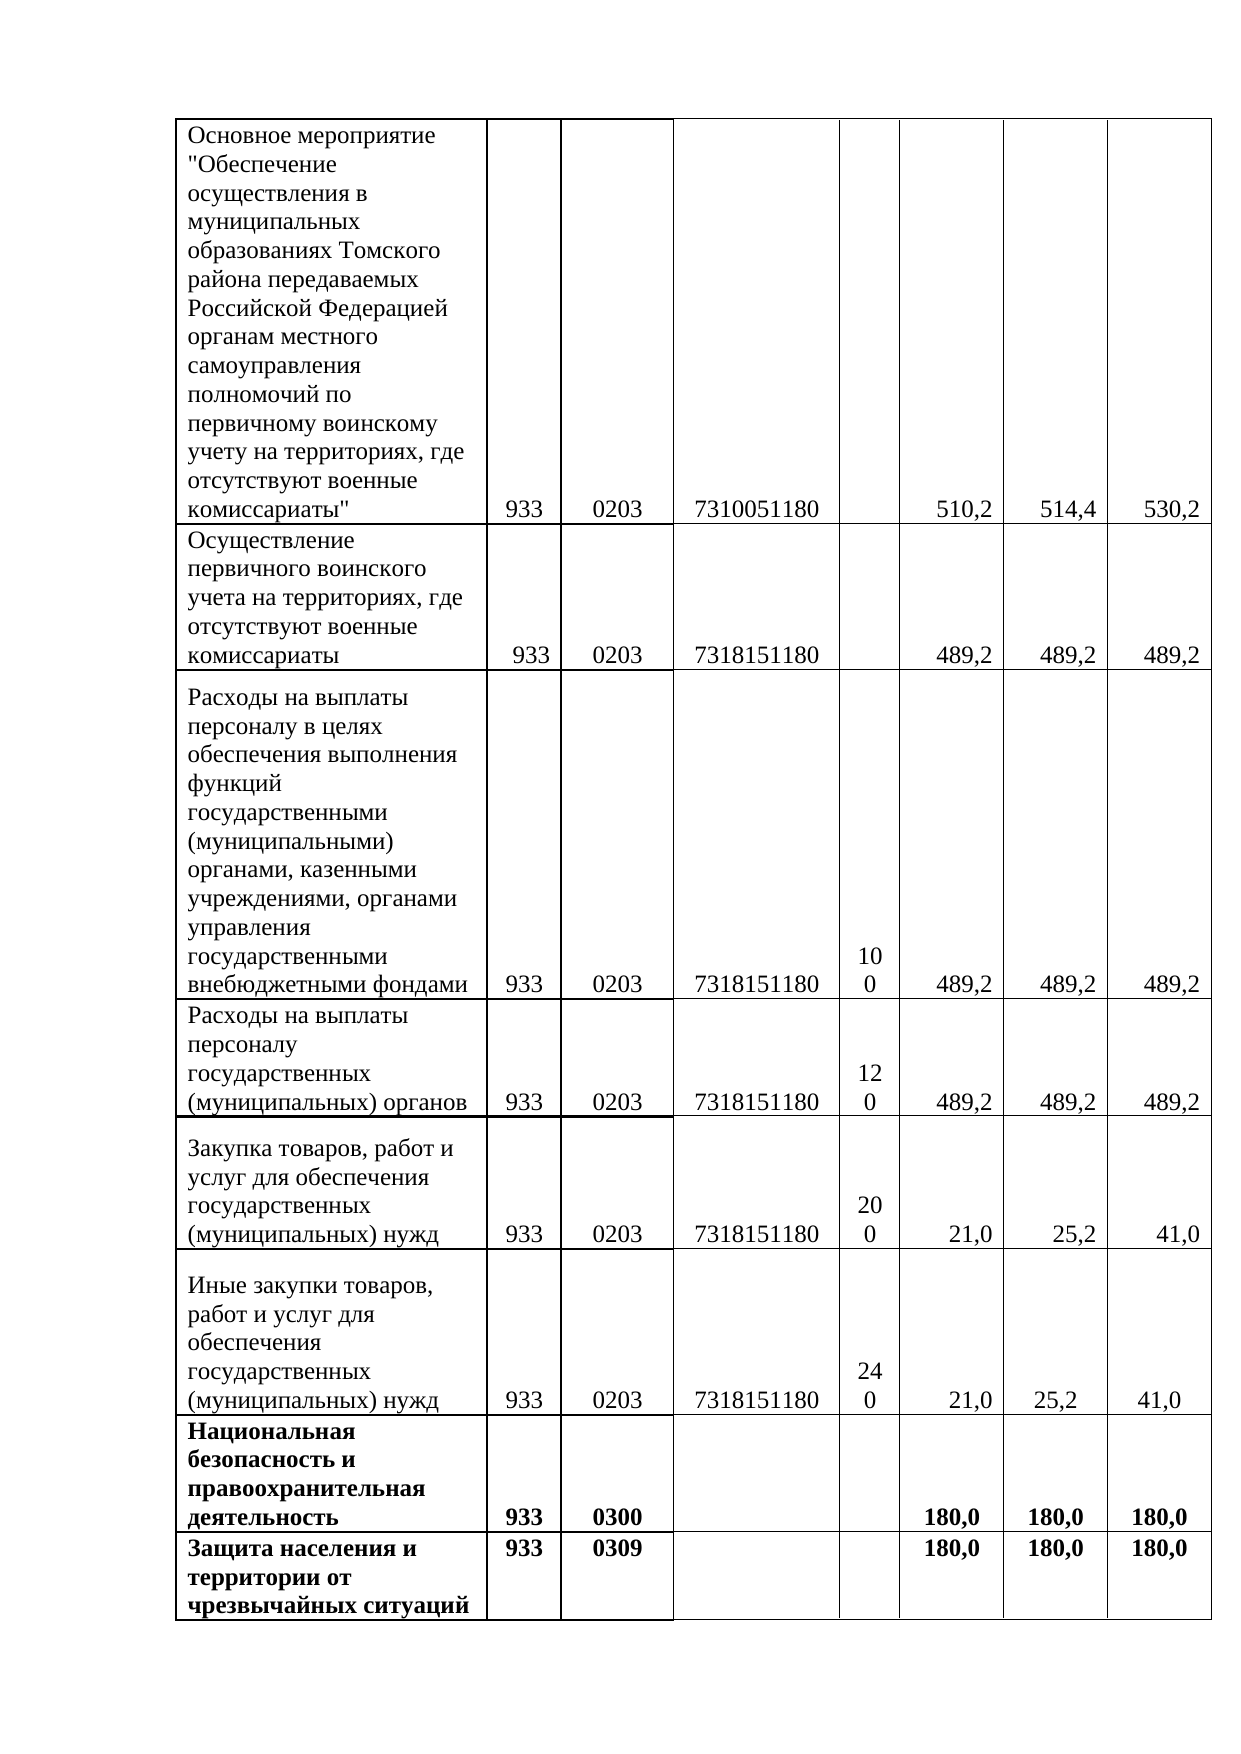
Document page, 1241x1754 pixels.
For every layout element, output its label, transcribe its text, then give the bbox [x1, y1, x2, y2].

table_cell Расходы на выплаты персоналу государственных (муниципальных) органов [177, 1000, 486, 1115]
table_cell 0203 [562, 1000, 673, 1115]
table_cell Иные закупки товаров, работ и услуг для обеспечения государственных (муниципальных) нужд [177, 1250, 486, 1414]
table_cell 41,0 [1108, 1116, 1211, 1248]
table_cell [674, 1415, 839, 1531]
table_cell 0203 [562, 1250, 673, 1414]
table_cell [840, 1532, 900, 1619]
table_cell 489,2 [1004, 670, 1107, 998]
table_cell 933 [488, 1416, 560, 1531]
table_cell 933 [488, 120, 560, 523]
table_cell 933 [488, 1250, 560, 1414]
table_cell 100 [840, 670, 899, 998]
table_cell 21,0 [900, 1249, 1003, 1414]
table_cell Закупка товаров, работ и услуг для обеспечения государственных (муниципальных) нужд [177, 1118, 486, 1248]
table_cell [840, 524, 899, 668]
table_cell 933 [488, 1000, 560, 1115]
table_cell 489,2 [1108, 670, 1211, 998]
table_cell 0203 [562, 525, 673, 668]
table_cell 489,2 [1108, 524, 1211, 668]
table_cell 0203 [562, 671, 673, 998]
table_cell 933 [488, 1118, 560, 1248]
table_cell 180,0 [1108, 1415, 1211, 1531]
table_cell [177, 1533, 486, 1619]
table_cell 489,2 [1004, 999, 1107, 1115]
table_cell 180,0 [900, 1532, 1003, 1619]
table_cell 0203 [562, 120, 673, 523]
table_cell 21,0 [900, 1116, 1003, 1248]
table_cell Национальная безопасность и правоохранительная деятельность [177, 1416, 486, 1531]
table_cell Расходы на выплаты персоналу в целях обеспечения выполнения функций государственными (муниципальными) органами, казенными учреждениями, органами управления государственными внебюджетными фондами [177, 671, 486, 998]
table_cell 120 [840, 999, 899, 1115]
table_cell 180,0 [1107, 1532, 1211, 1619]
table_cell [674, 1532, 840, 1619]
table_cell 0309 [562, 1533, 673, 1619]
table_cell 180,0 [900, 1415, 1003, 1531]
table_cell 489,2 [900, 524, 1003, 668]
table_cell 933 [488, 671, 560, 998]
table_cell 180,0 [1004, 1415, 1107, 1531]
table_cell 933 [488, 1533, 560, 1619]
table_cell 25,2 [1004, 1116, 1107, 1248]
table_cell 489,2 [900, 670, 1003, 998]
table_cell 514,4 [1004, 119, 1107, 523]
table_cell 7318151180 [674, 999, 839, 1115]
table_cell [840, 1415, 899, 1531]
table_cell 0203 [562, 1118, 673, 1248]
table_cell [840, 119, 900, 523]
table_cell Основное мероприятие "Обеспечение осуществления в муниципальных образованиях Томского района передаваемых Российской Федерацией органам местного самоуправления полномочий по первичному воинскому учету на территориях, где отсутствуют военные комиссариаты" [177, 120, 486, 523]
table_cell 7310051180 [674, 119, 840, 523]
table_cell Осуществление первичного воинского учета на территориях, где отсутствуют военные комиссариаты [177, 525, 486, 668]
table_cell 489,2 [900, 999, 1003, 1115]
table_cell 25,2 [1004, 1249, 1107, 1414]
table_cell 7318151180 [674, 670, 839, 998]
table_cell 933 [488, 525, 560, 668]
table_cell 489,2 [1004, 524, 1107, 668]
table_cell 0300 [562, 1416, 673, 1531]
table_cell 7318151180 [674, 524, 839, 668]
table_cell 489,2 [1108, 999, 1211, 1115]
table_cell 7318151180 [674, 1116, 839, 1248]
table_cell 240 [840, 1249, 899, 1414]
table_cell 180,0 [1004, 1532, 1107, 1619]
table_cell 530,2 [1107, 119, 1211, 523]
table_cell 510,2 [900, 119, 1003, 523]
table_cell 7318151180 [674, 1249, 839, 1414]
table_cell 200 [840, 1116, 899, 1248]
table_cell 41,0 [1108, 1249, 1211, 1414]
